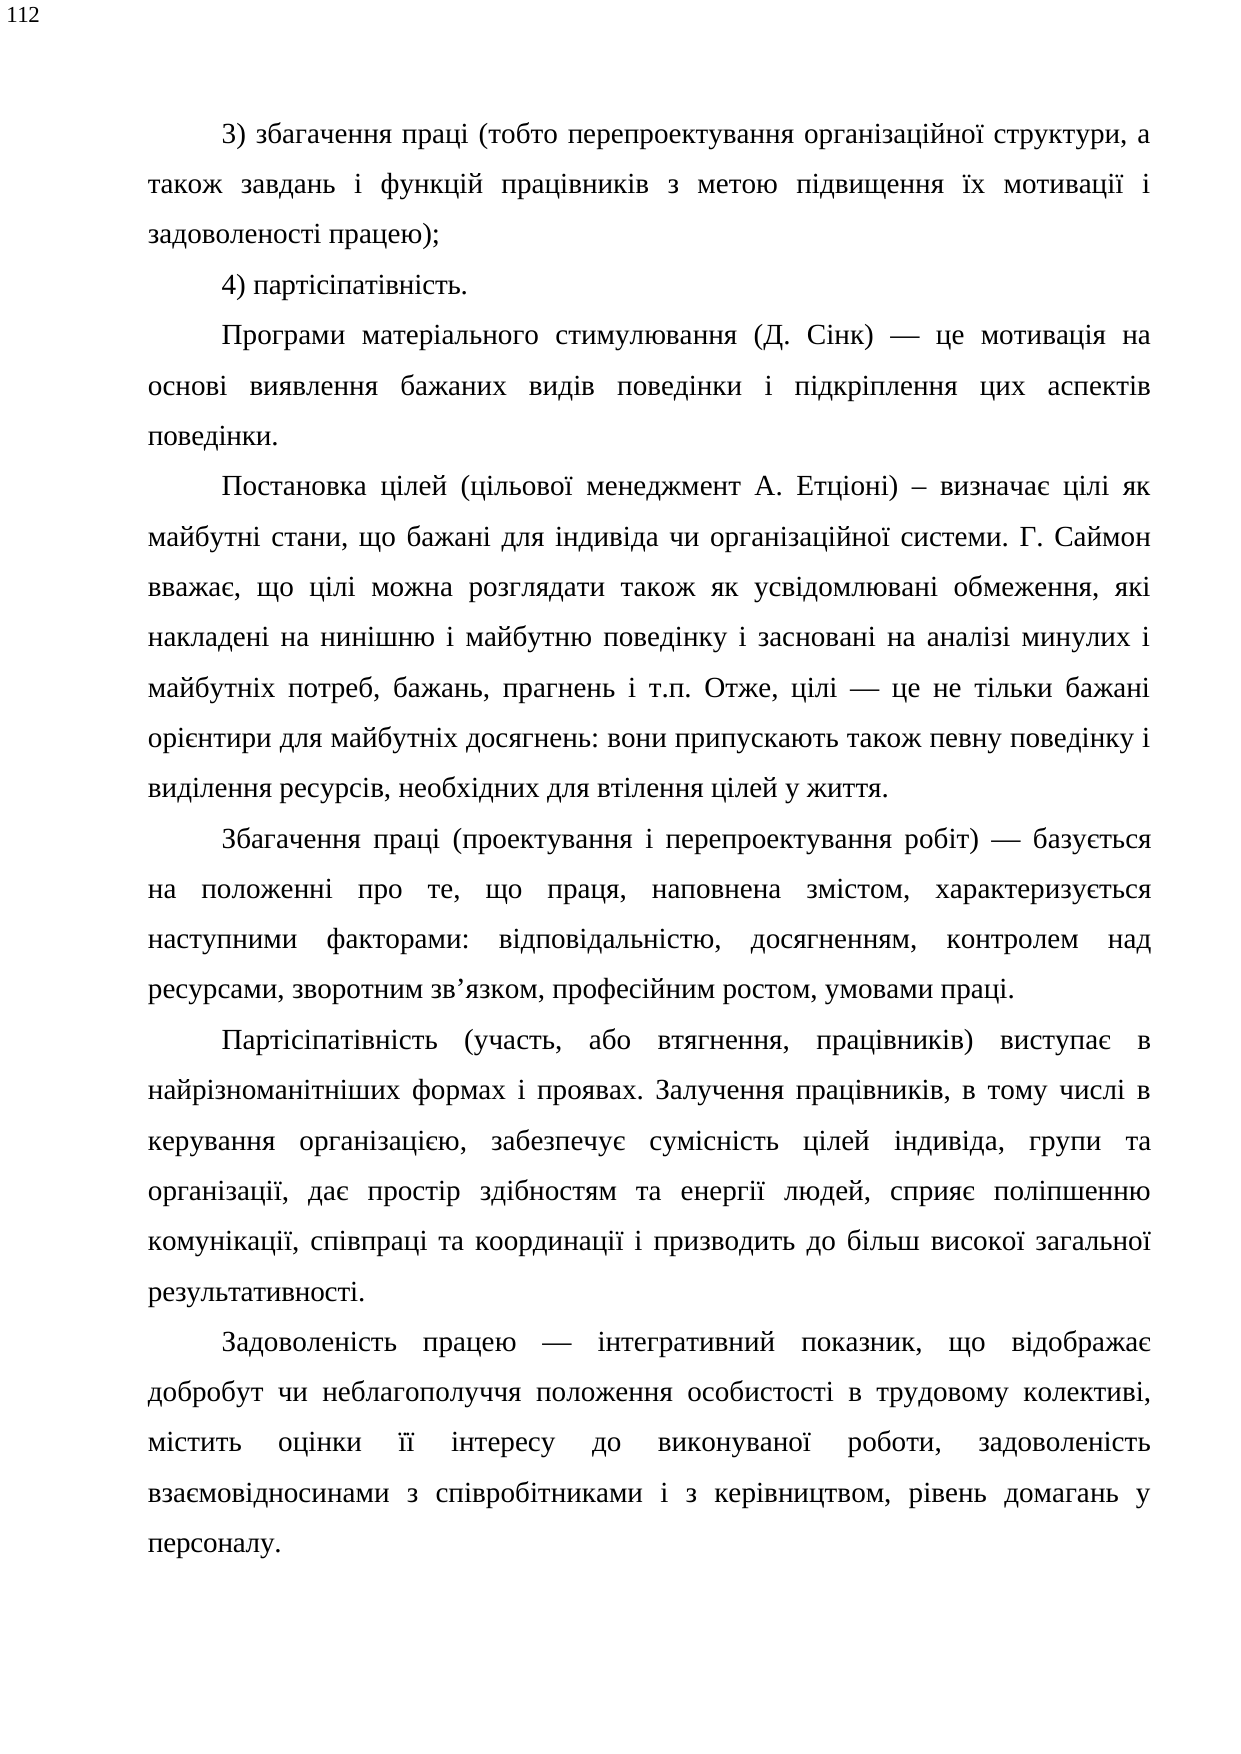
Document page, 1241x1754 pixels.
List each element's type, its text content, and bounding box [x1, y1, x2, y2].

list збагачення праці (тобто перепроектування організаційної структури, а також завдань і функцій працівників з метою підвищення їх мотивації і задоволеності працею); [148, 116, 1151, 250]
text Партісіпатівність (участь, або втягнення, працівників) виступає в найрізноманітніших формах і проявах. Залучення працівників, в тому числі в керування організацією, забезпечує сумісність цілей індивіда, групи та організації, дає простір здібностям та енергії людей, сприяє поліпшенню комунікації, співпраці та координації і призводить до більш високої загальної результативності. [148, 1022, 1152, 1307]
text Збагачення праці (проектування і перепроектування робіт) — базується на положенні про те, що праця, наповнена змістом, характеризується наступними факторами: відповідальністю, досягненням, контролем над ресурсами, зворотним зв’язком, професійним ростом, умовами праці. [148, 821, 1152, 1005]
text Постановка цілей (цільової менеджмент А. Етціоні) – визначає цілі як майбутні стани, що бажані для індивіда чи організаційної системи. Г. Саймон вважає, що цілі можна розглядати також як усвідомлювані обмеження, які накладені на нинішню і майбутню поведінку і засновані на аналізі минулих і майбутніх потреб, бажань, прагнень і т.п. Отже, цілі — це не тільки бажані орієнтири для майбутніх досягнень: вони припускають також певну поведінку і виділення ресурсів, необхідних для втілення цілей у життя. [148, 468, 1152, 804]
list партісіпатівність. [221, 267, 1178, 301]
text Задоволеність працею — інтегративний показник, що відображає добробут чи неблагополуччя положення особистості в трудовому колективі, містить оцінки її інтересу до виконуваної роботи, задоволеність взаємовідносинами з співробітниками і з керівництвом, рівень домагань у персоналу. [148, 1324, 1152, 1559]
text Програми матеріального стимулювання (Д. Сінк) — це мотивація на основі виявлення бажаних видів поведінки і підкріплення цих аспектів поведінки. [148, 317, 1152, 452]
